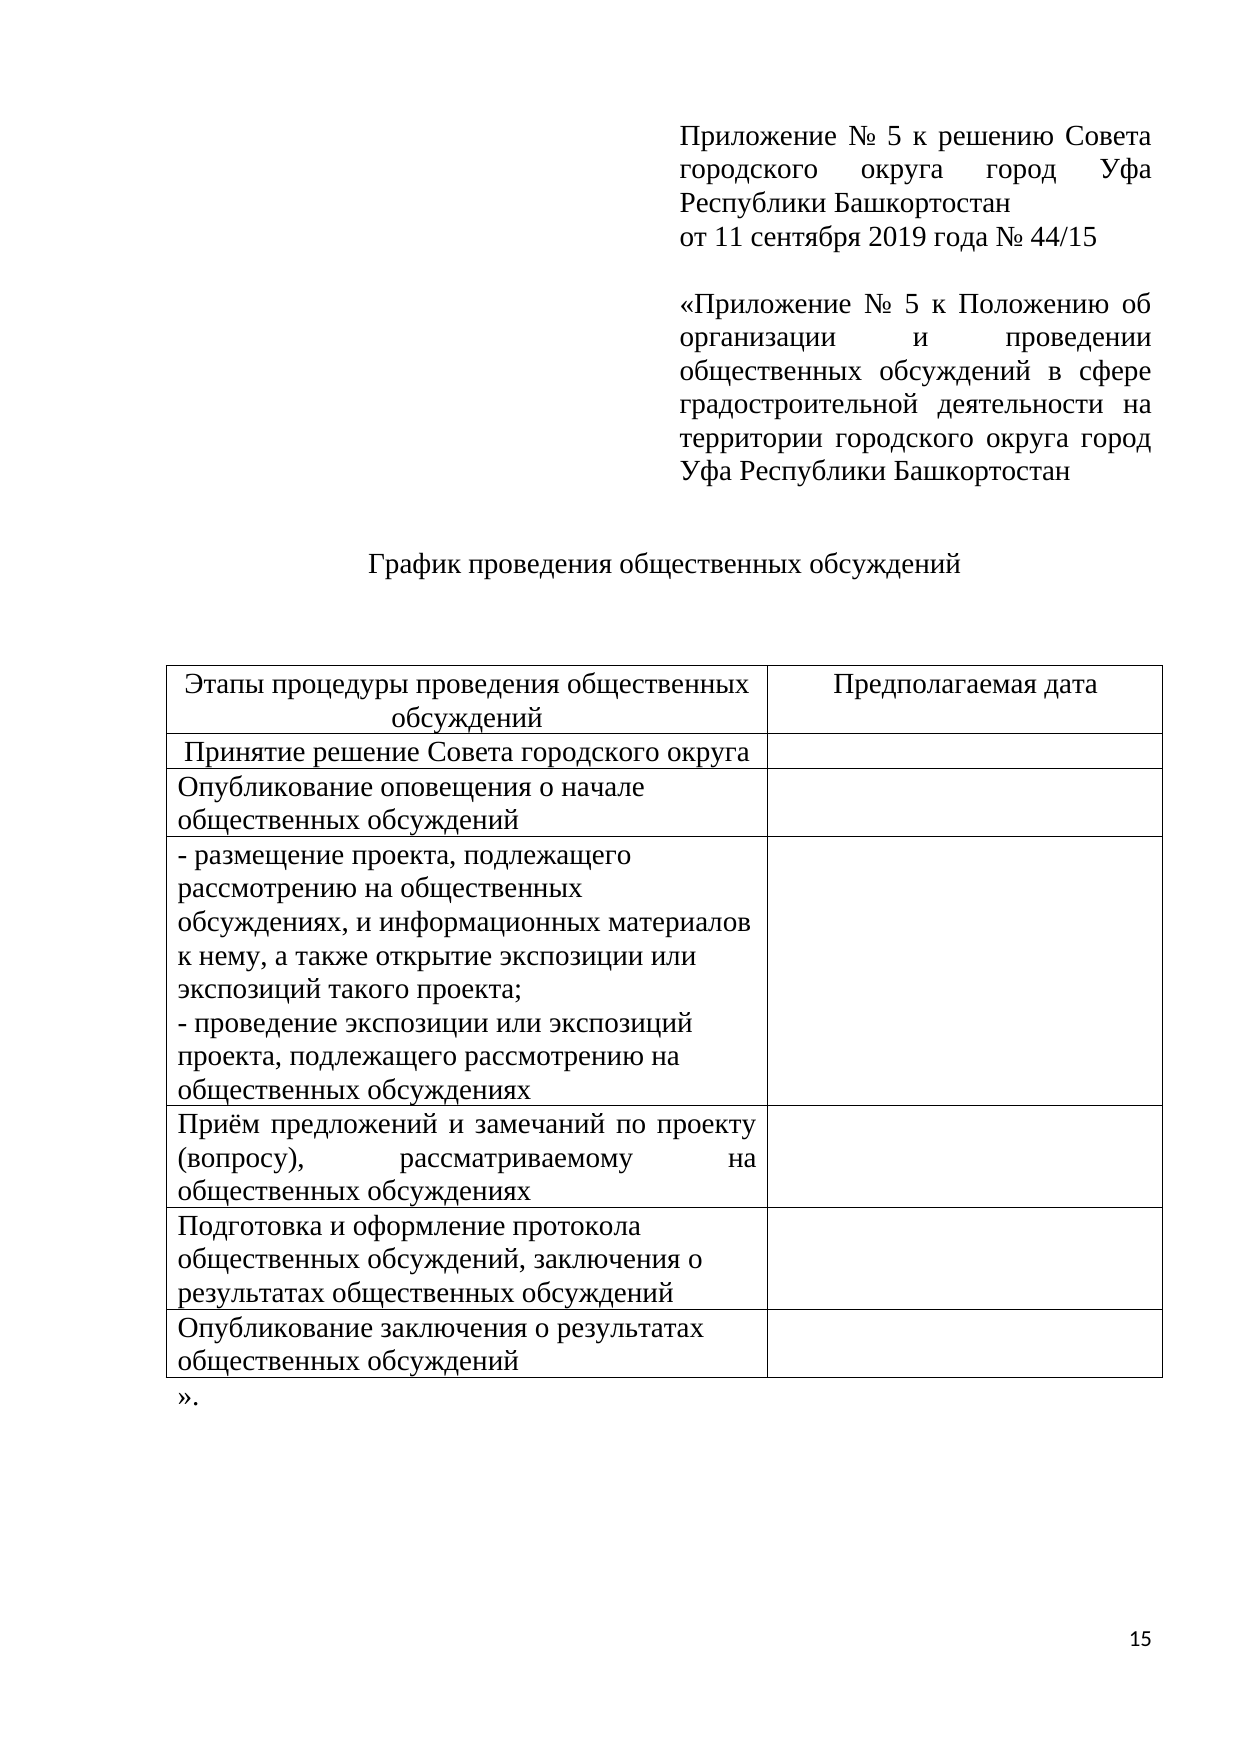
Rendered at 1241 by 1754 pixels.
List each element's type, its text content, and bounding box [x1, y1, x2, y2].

table_cell Приём предложений и замечаний по проекту (вопросу), рассматриваемому на общественных обсуждениях [167, 1106, 767, 1207]
table_cell Подготовка и оформление протокола общественных обсуждений, заключения о результатах общественных обсуждений [167, 1208, 767, 1309]
table_cell [768, 1310, 1162, 1377]
table_cell Принятие решение Совета городского округа [167, 734, 767, 768]
table_cell - размещение проекта, подлежащего рассмотрению на общественных обсуждениях, и информационных материалов к нему, а также открытие экспозиции или экспозиций такого проекта; - проведение экспозиции или экспозиций проекта, подлежащего рассмотрению на общественных обсуждениях [167, 837, 767, 1105]
table_cell Опубликование заключения о результатах общественных обсуждений [167, 1310, 767, 1377]
table_cell [768, 837, 1162, 1105]
table_cell [768, 1106, 1162, 1207]
table_cell [768, 734, 1162, 768]
text от 11 сентября 2019 года № 44/15 [679, 219, 1152, 252]
table_cell [768, 769, 1162, 836]
text Приложение № 5 к решению Совета городского округа город Уфа Республики Башкортостан [679, 118, 1152, 219]
table_cell [768, 1208, 1162, 1309]
text График проведения общественных обсуждений [177, 546, 1152, 580]
table_header Предполагаемая дата [768, 666, 1162, 733]
text ». [177, 1378, 1152, 1411]
table_cell Опубликование оповещения о начале общественных обсуждений [167, 769, 767, 836]
table_header Этапы процедуры проведения общественных обсуждений [167, 666, 767, 733]
text «Приложение № 5 к Положению об организации и проведении общественных обсуждений в сфере градостроительной деятельности на территории городского округа город Уфа Республики Башкортостан [679, 286, 1152, 487]
